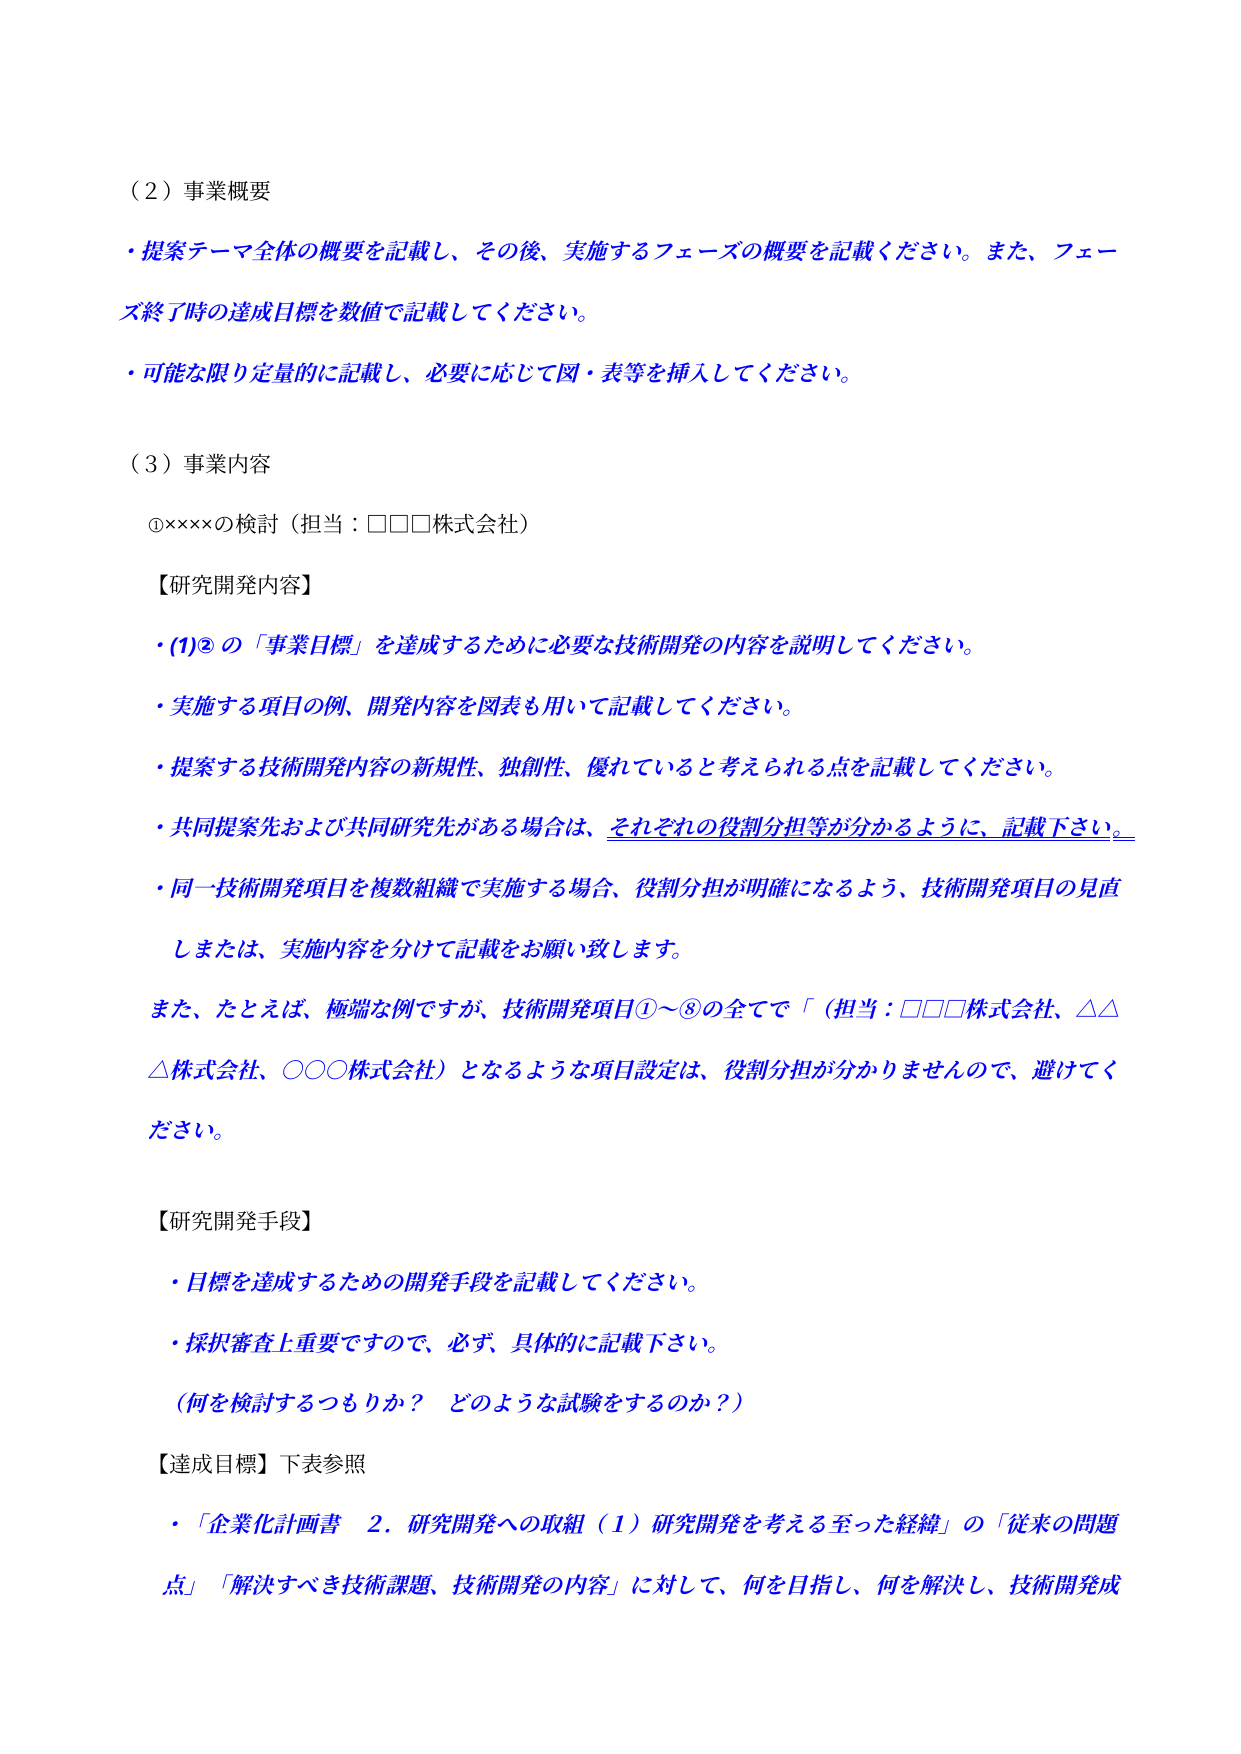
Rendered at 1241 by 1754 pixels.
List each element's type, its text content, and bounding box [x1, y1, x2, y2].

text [162, 1493, 1122, 1614]
text ・同一技術開発項目を複数組織で実施する場合、役割分担が明確になるよう、技術開発項目の見直しまたは、実施内容を分けて記載をお願い致します。 [148, 857, 1122, 978]
text ・実施する項目の例、開発内容を図表も用いて記載してください。 [148, 675, 1122, 735]
text ・採択審査上重要ですので、必ず、具体的に記載下さい。 [162, 1311, 1122, 1372]
text 【達成目標】下表参照 [148, 1432, 1122, 1493]
text 【研究開発内容】 [148, 553, 1122, 614]
text （２）事業概要 [118, 159, 1122, 220]
text ・共同提案先および共同研究先がある場合は、それぞれの役割分担等が分かるように、記載下さい。 [148, 796, 1122, 857]
text ・提案テーマ全体の概要を記載し、その後、実施するフェーズの概要を記載ください。また、フェーズ終了時の達成目標を数値で記載してください。 [118, 220, 1122, 341]
text ・(1)②の「事業目標」を達成するために必要な技術開発の内容を説明してください。 [148, 614, 1122, 675]
text ・提案する技術開発内容の新規性、独創性、優れていると考えられる点を記載してください。 [148, 735, 1122, 796]
text また、たとえば、極端な例ですが、技術開発項目①～⑧の全てで「（担当：□□□株式会社、△△△株式会社、○○○株式会社）となるような項目設定は、役割分担が分かりませんので、避けてください。 [148, 978, 1122, 1160]
text ・可能な限り定量的に記載し、必要に応じて図・表等を挿入してください。 [118, 341, 1122, 402]
text ①××××の検討（担当：□□□株式会社） [148, 493, 1122, 553]
text （何を検討するつもりか？ どのような試験をするのか？） [162, 1372, 1122, 1432]
text 【研究開発手段】 [148, 1190, 1122, 1251]
text ・目標を達成するための開発手段を記載してください。 [162, 1251, 1122, 1311]
text （３）事業内容 [118, 432, 1122, 493]
